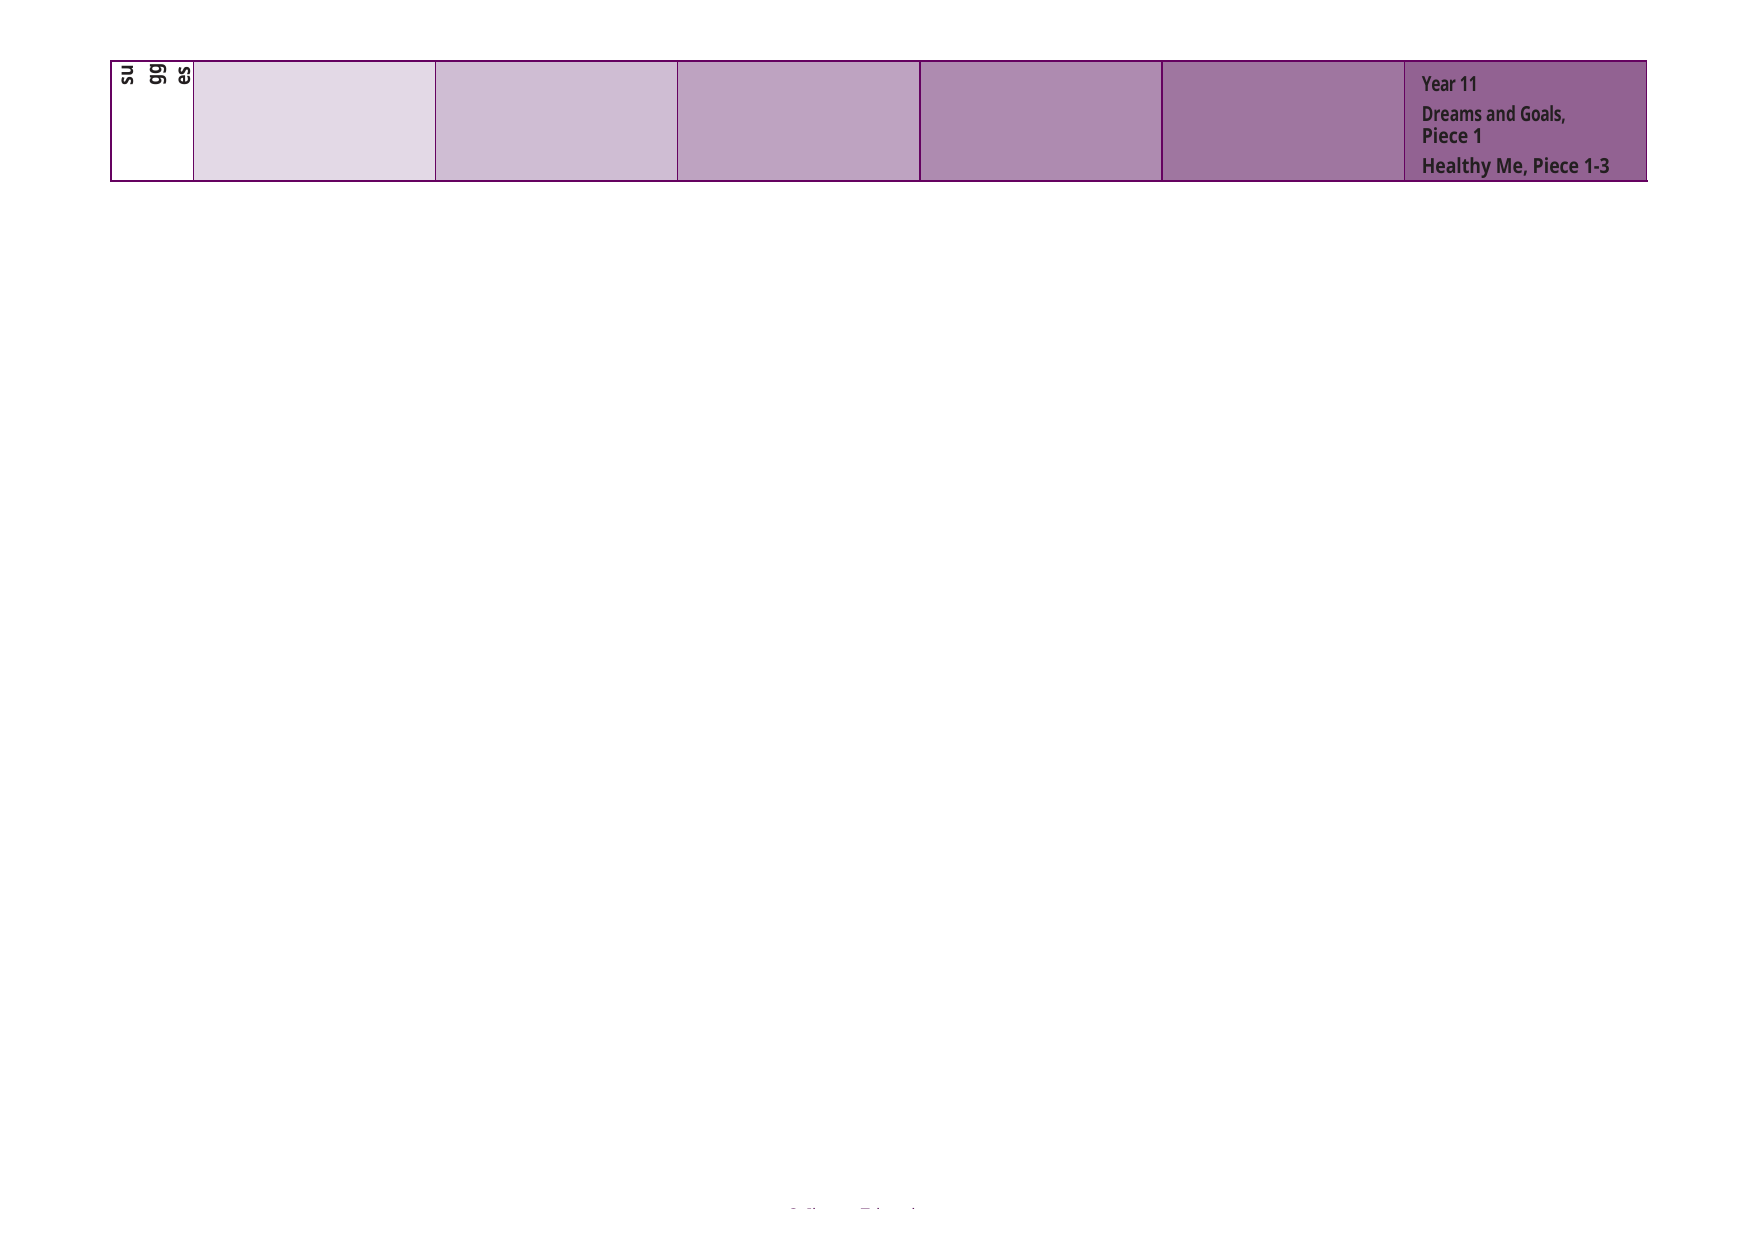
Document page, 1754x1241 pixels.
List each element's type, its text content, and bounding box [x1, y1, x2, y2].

table_cell [921, 62, 1161, 180]
table_cell [1163, 62, 1404, 180]
table_cell [678, 62, 919, 180]
table_cell [194, 62, 435, 180]
table_cell [436, 62, 677, 180]
table_cell Year 11 Dreams and Goals, Piece 1 Healthy Me, Piece 1-3 [1405, 62, 1646, 180]
